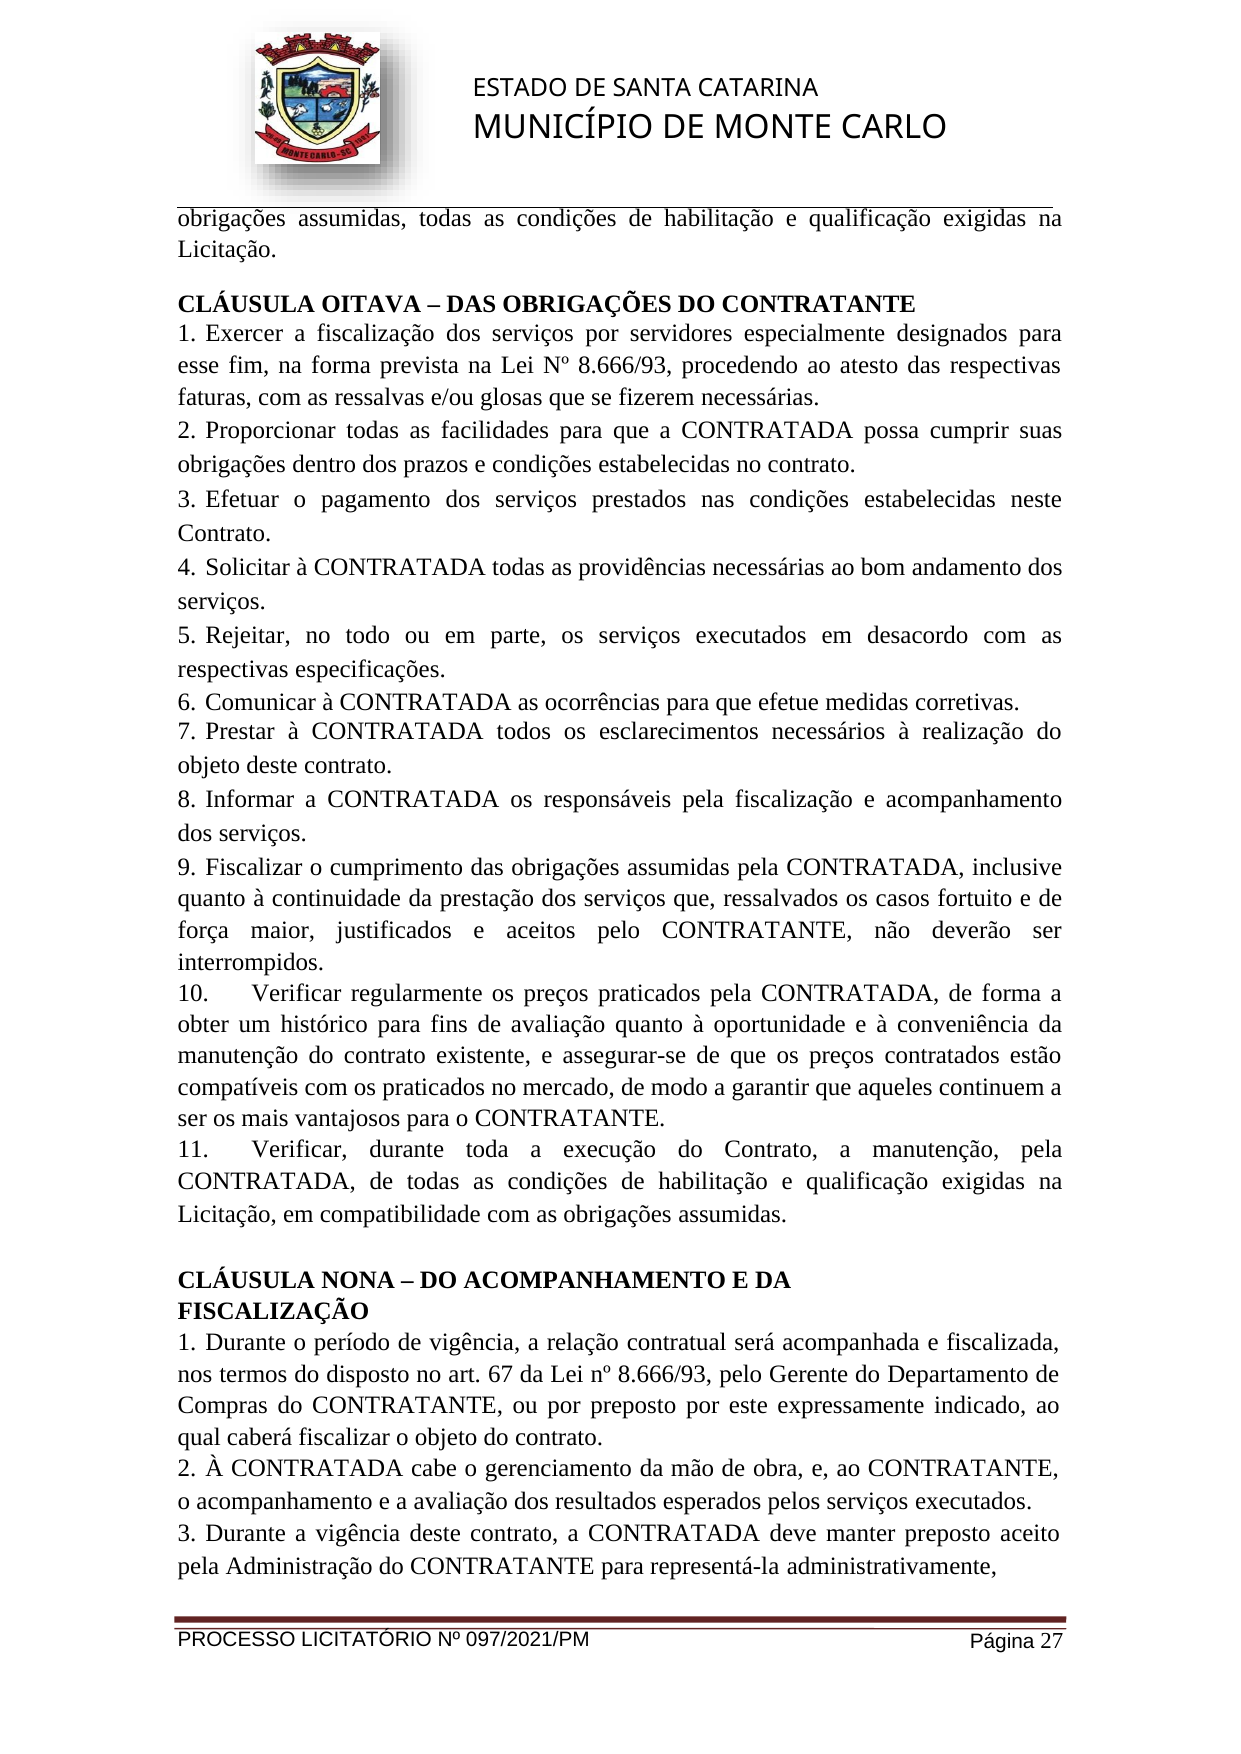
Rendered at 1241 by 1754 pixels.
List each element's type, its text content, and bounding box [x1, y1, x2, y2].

list Proporcionar todas as facilidades para que a CONTRATADA possa cumprir suas obrigações dentro dos prazos e condições estabelecidas no contrato. [177, 415, 1063, 478]
text ESTADO DE SANTA CATARINA [472, 69, 1138, 103]
subtitle CLÁUSULA OITAVA – DAS OBRIGAÇÕES DO CONTRATANTE [177, 289, 1138, 318]
list Durante a vigência deste contrato, a CONTRATADA deve manter preposto aceito pela Administração do CONTRATANTE para representá-la administrativamente, [177, 1518, 1061, 1580]
subtitle MUNICÍPIO DE MONTE CARLO [472, 103, 1138, 149]
list Prestar à CONTRATADA todos os esclarecimentos necessários à realização do objeto deste contrato. [177, 716, 1063, 779]
list Informar a CONTRATADA os responsáveis pela fiscalização e acompanhamento dos serviços. [177, 784, 1063, 847]
list Fiscalizar o cumprimento das obrigações assumidas pela CONTRATADA, inclusive quanto à continuidade da prestação dos serviços que, ressalvados os casos fortuito e de força maior, justificados e aceitos pelo CONTRATANTE, não deverão ser interrompidos. [177, 852, 1063, 975]
subtitle CLÁUSULA NONA – DO ACOMPANHAMENTO E DA FISCALIZAÇÃO [177, 1265, 952, 1325]
list Comunicar à CONTRATADA as ocorrências para que efetue medidas corretivas. [177, 688, 1138, 716]
list Exercer a fiscalização dos serviços por servidores especialmente designados para esse fim, na forma prevista na Lei Nº 8.666/93, procedendo ao atesto das respectivas faturas, com as ressalvas e/ou glosas que se fizerem necessárias. [177, 318, 1063, 411]
list Efetuar o pagamento dos serviços prestados nas condições estabelecidas neste Contrato. [177, 484, 1063, 547]
picture [222, 4, 441, 203]
list Rejeitar, no todo ou em parte, os serviços executados em desacordo com as respectivas especificações. [177, 620, 1062, 682]
list Verificar regularmente os preços praticados pela CONTRATADA, de forma a obter um histórico para fins de avaliação quanto à oportunidade e à conveniência da manutenção do contrato existente, e assegurar-se de que os preços contratados estão compatíveis com os praticados no mercado, de modo a garantir que aqueles continuem a ser os mais vantajosos para o CONTRATANTE. [177, 978, 1063, 1131]
list À CONTRATADA cabe o gerenciamento da mão de obra, e, ao CONTRATANTE, o acompanhamento e a avaliação dos resultados esperados pelos serviços executados. [177, 1453, 1061, 1515]
text obrigações assumidas, todas as condições de habilitação e qualificação exigidas na Licitação. [177, 203, 1063, 263]
list Solicitar à CONTRATADA todas as providências necessárias ao bom andamento dos serviços. [177, 552, 1063, 615]
list Durante o período de vigência, a relação contratual será acompanhada e fiscalizada, nos termos do disposto no art. 67 da Lei nº 8.666/93, pelo Gerente do Departamento de Compras do CONTRATANTE, ou por preposto por este expressamente indicado, ao qual caberá fiscalizar o objeto do contrato. [177, 1327, 1061, 1451]
list Verificar, durante toda a execução do Contrato, a manutenção, pela CONTRATADA, de todas as condições de habilitação e qualificação exigidas na Licitação, em compatibilidade com as obrigações assumidas. [177, 1134, 1063, 1228]
